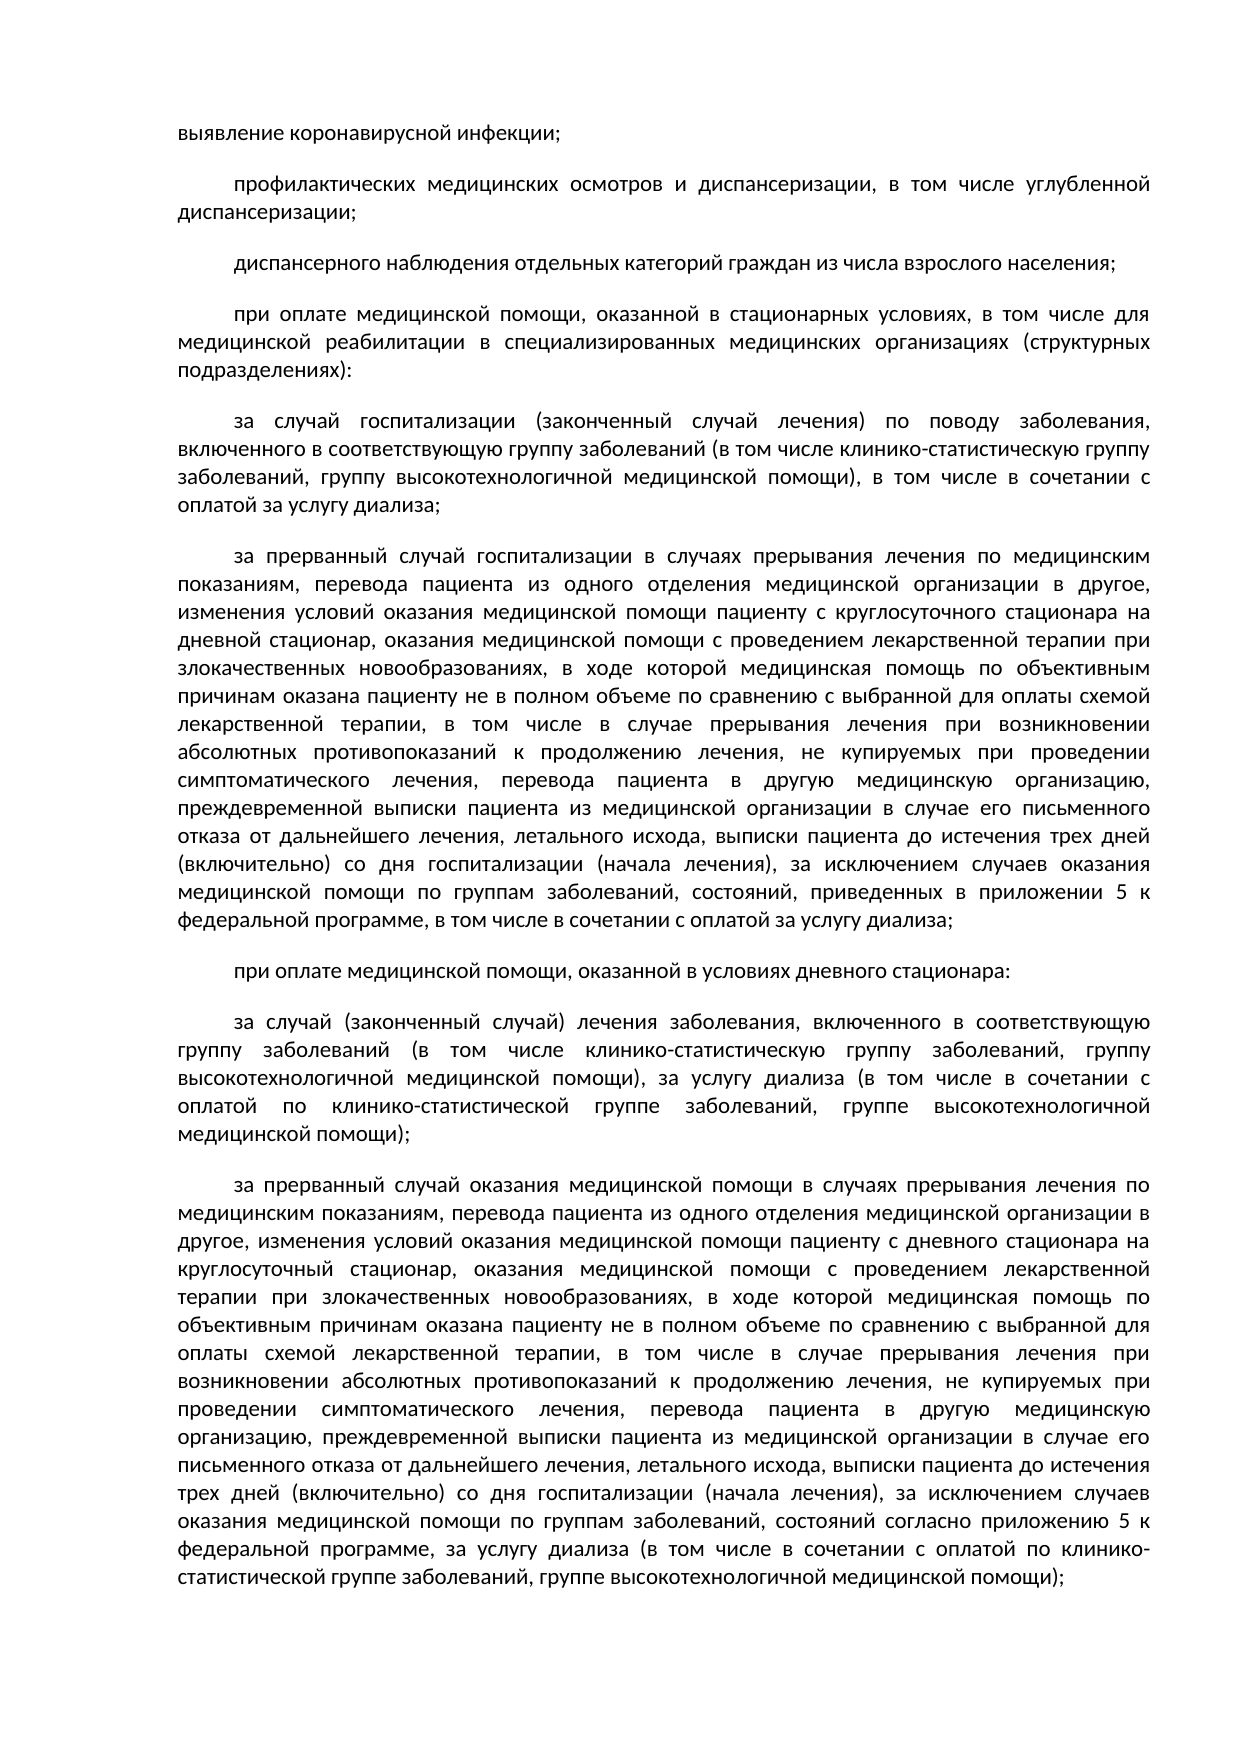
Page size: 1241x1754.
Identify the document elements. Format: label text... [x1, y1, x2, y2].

text диспансерного наблюдения отдельных категорий граждан из числа взрослого населения; [177, 248, 1152, 276]
text за прерванный случай госпитализации в случаях прерывания лечения по медицинским показаниям, перевода пациента из одного отделения медицинской организации в другое, изменения условий оказания медицинской помощи пациенту с круглосуточного стационара на дневной стационар, оказания медицинской помощи с проведением лекарственной терапии при злокачественных новообразованиях, в ходе которой медицинская помощь по объективным причинам оказана пациенту не в полном объеме по сравнению с выбранной для оплаты схемой лекарственной терапии, в том числе в случае прерывания лечения при возникновении абсолютных противопоказаний к продолжению лечения, не купируемых при проведении симптоматического лечения, перевода пациента в другую медицинскую организацию, преждевременной выписки пациента из медицинской организации в случае его письменного отказа от дальнейшего лечения, летального исхода, выписки пациента до истечения трех дней (включительно) со дня госпитализации (начала лечения), за исключением случаев оказания медицинской помощи по группам заболеваний, состояний, приведенных в приложении 5 к федеральной программе, в том числе в сочетании с оплатой за услугу диализа; [177, 541, 1152, 933]
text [177, 118, 1152, 146]
text за случай госпитализации (законченный случай лечения) по поводу заболевания, включенного в соответствующую группу заболеваний (в том числе клинико-статистическую группу заболеваний, группу высокотехнологичной медицинской помощи), в том числе в сочетании с оплатой за услугу диализа; [177, 406, 1152, 518]
text за прерванный случай оказания медицинской помощи в случаях прерывания лечения по медицинским показаниям, перевода пациента из одного отделения медицинской организации в другое, изменения условий оказания медицинской помощи пациенту с дневного стационара на круглосуточный стационар, оказания медицинской помощи с проведением лекарственной терапии при злокачественных новообразованиях, в ходе которой медицинская помощь по объективным причинам оказана пациенту не в полном объеме по сравнению с выбранной для оплаты схемой лекарственной терапии, в том числе в случае прерывания лечения при возникновении абсолютных противопоказаний к продолжению лечения, не купируемых при проведении симптоматического лечения, перевода пациента в другую медицинскую организацию, преждевременной выписки пациента из медицинской организации в случае его письменного отказа от дальнейшего лечения, летального исхода, выписки пациента до истечения трех дней (включительно) со дня госпитализации (начала лечения), за исключением случаев оказания медицинской помощи по группам заболеваний, состояний согласно приложению 5 к федеральной программе, за услугу диализа (в том числе в сочетании с оплатой по клинико-статистической группе заболеваний, группе высокотехнологичной медицинской помощи); [177, 1170, 1152, 1590]
text за случай (законченный случай) лечения заболевания, включенного в соответствующую группу заболеваний (в том числе клинико-статистическую группу заболеваний, группу высокотехнологичной медицинской помощи), за услугу диализа (в том числе в сочетании с оплатой по клинико-статистической группе заболеваний, группе высокотехнологичной медицинской помощи); [177, 1007, 1152, 1147]
text при оплате медицинской помощи, оказанной в стационарных условиях, в том числе для медицинской реабилитации в специализированных медицинских организациях (структурных подразделениях): [177, 299, 1152, 383]
text профилактических медицинских осмотров и диспансеризации, в том числе углубленной диспансеризации; [177, 169, 1152, 225]
text при оплате медицинской помощи, оказанной в условиях дневного стационара: [177, 956, 1152, 984]
